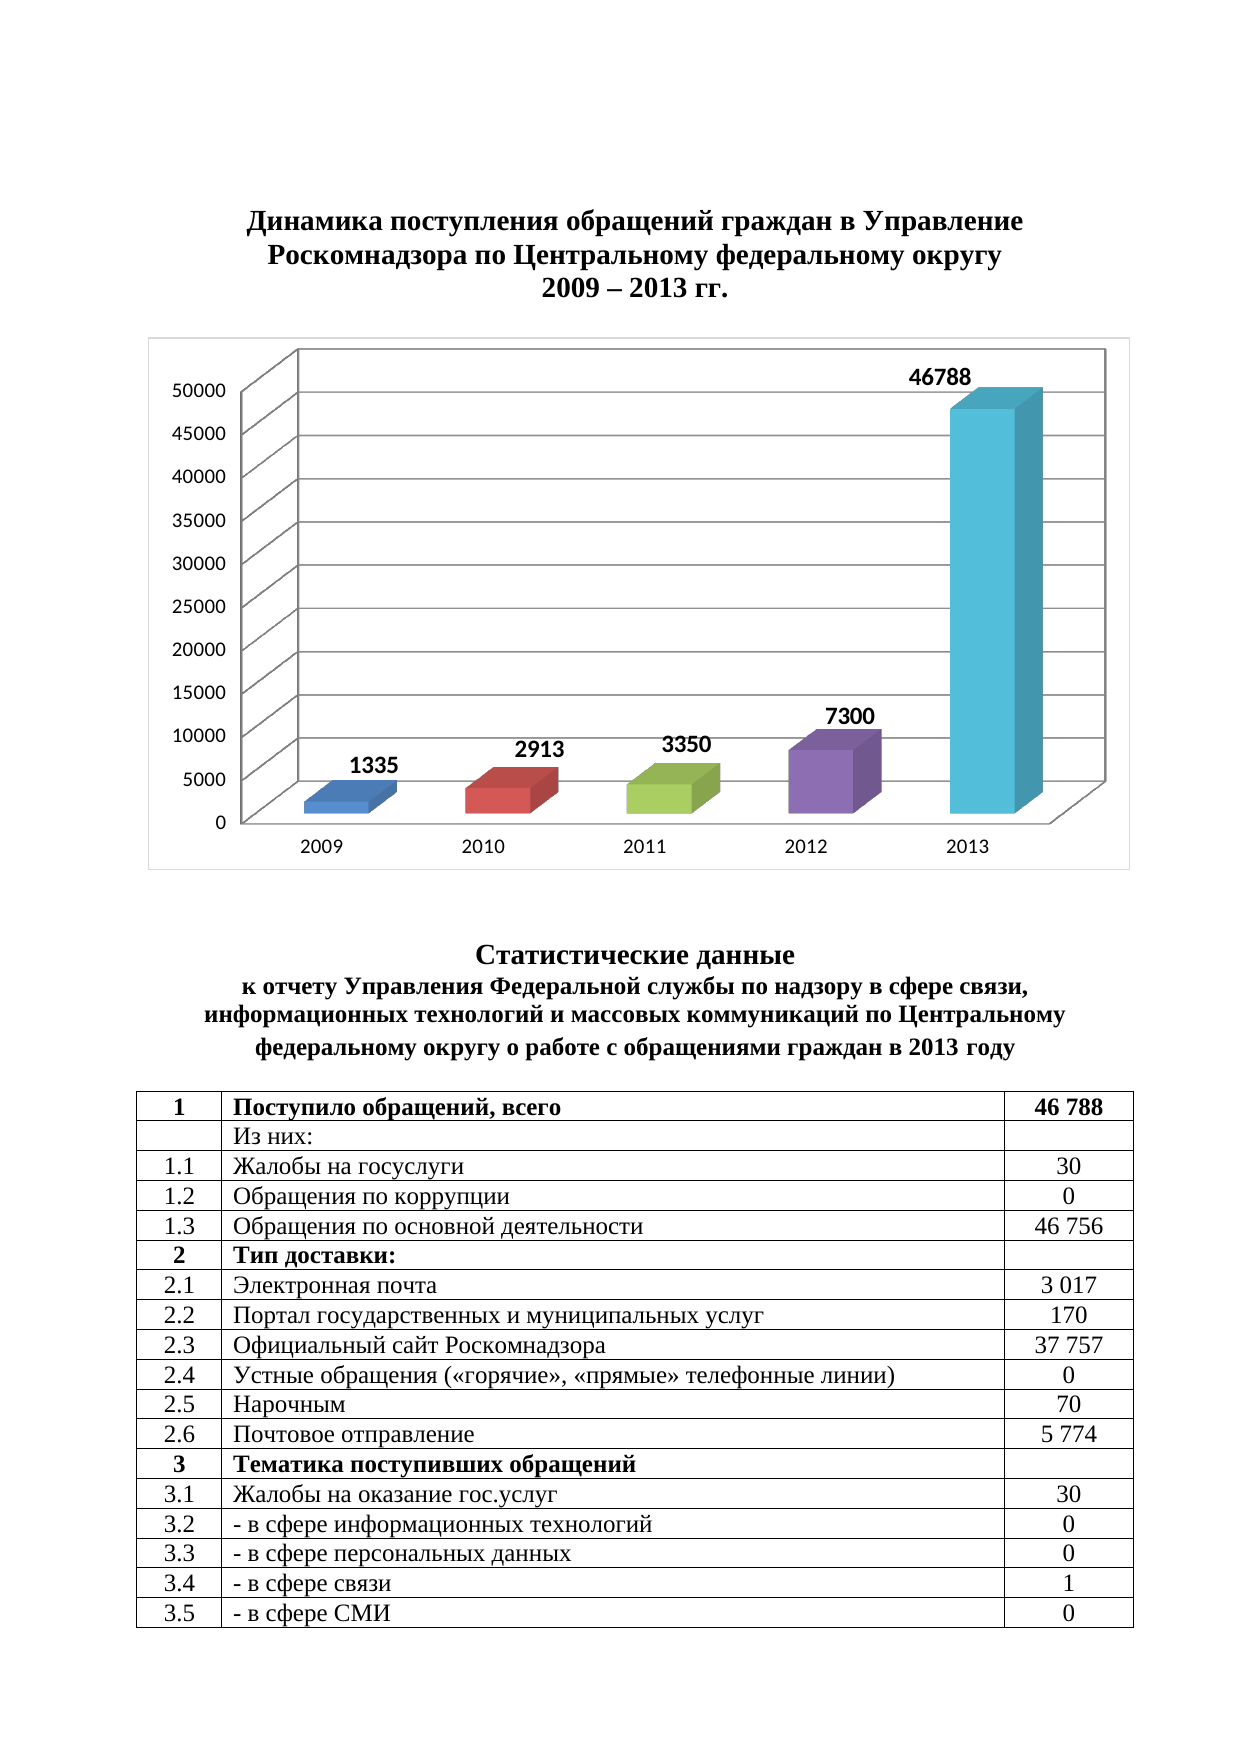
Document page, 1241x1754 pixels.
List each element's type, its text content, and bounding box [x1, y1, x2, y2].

text Статистические данные [148, 937, 1122, 971]
table_cell - в сфере персональных данных [222, 1539, 1004, 1567]
table_header 46 788 [1005, 1092, 1133, 1120]
table_cell 70 [1005, 1390, 1133, 1418]
table_cell 2.3 [137, 1330, 221, 1359]
table_header 1 [137, 1092, 221, 1120]
table_cell 3.1 [137, 1479, 221, 1508]
table_cell [1005, 1241, 1133, 1269]
table_cell 1.3 [137, 1211, 221, 1239]
text Динамика поступления обращений граждан в Управление Роскомнадзора по Центральному федеральному округу [148, 203, 1122, 270]
table_cell 30 [1005, 1151, 1133, 1180]
table_cell 1.2 [137, 1181, 221, 1210]
table_cell 2.5 [137, 1390, 221, 1418]
table_cell [1005, 1449, 1133, 1478]
table_cell - в сфере информационных технологий [222, 1509, 1004, 1537]
table_cell 1 [1005, 1568, 1133, 1597]
table_cell Официальный сайт Роскомнадзора [222, 1330, 1004, 1359]
table_cell [137, 1121, 221, 1150]
table_cell 0 [1005, 1539, 1133, 1567]
table_cell 2.2 [137, 1300, 221, 1329]
table_cell 2.6 [137, 1419, 221, 1448]
table_cell Обращения по основной деятельности [222, 1211, 1004, 1239]
table_cell 3.3 [137, 1539, 221, 1567]
table_cell 46 756 [1005, 1211, 1133, 1239]
text 2009 – 2013 гг. [148, 270, 1122, 304]
table_cell Тип доставки: [222, 1241, 1004, 1269]
text к отчету Управления Федеральной службы по надзору в сфере связи, информационных технологий и массовых коммуникаций по Центральному федеральному округу о работе с обращениями граждан в 2013 году [148, 971, 1122, 1062]
table_cell 0 [1005, 1181, 1133, 1210]
table_cell Нарочным [222, 1390, 1004, 1418]
table_cell 3.5 [137, 1598, 221, 1627]
table_cell Электронная почта [222, 1270, 1004, 1299]
table_cell Портал государственных и муниципальных услуг [222, 1300, 1004, 1329]
table_cell Из них: [222, 1121, 1004, 1150]
table_cell - в сфере связи [222, 1568, 1004, 1597]
table_cell 37 757 [1005, 1330, 1133, 1359]
table_cell 0 [1005, 1509, 1133, 1537]
table_cell Обращения по коррупции [222, 1181, 1004, 1210]
table_cell 0 [1005, 1598, 1133, 1627]
table_cell Жалобы на госуслуги [222, 1151, 1004, 1180]
table_cell Тематика поступивших обращений [222, 1449, 1004, 1478]
table_cell 0 [1005, 1360, 1133, 1388]
table_cell 1.1 [137, 1151, 221, 1180]
table_cell [1005, 1121, 1133, 1150]
table_cell Устные обращения («горячие», «прямые» телефонные линии) [222, 1360, 1004, 1388]
table_cell 3 017 [1005, 1270, 1133, 1299]
table_cell 3.4 [137, 1568, 221, 1597]
table_cell 5 774 [1005, 1419, 1133, 1448]
table_cell 2.4 [137, 1360, 221, 1388]
table_cell - в сфере СМИ [222, 1598, 1004, 1627]
table_cell 2 [137, 1241, 221, 1269]
table_cell 3 [137, 1449, 221, 1478]
table_cell 30 [1005, 1479, 1133, 1508]
table_cell 2.1 [137, 1270, 221, 1299]
table_cell Почтовое отправление [222, 1419, 1004, 1448]
table_cell Жалобы на оказание гос.услуг [222, 1479, 1004, 1508]
table_header Поступило обращений, всего [222, 1092, 1004, 1120]
table_cell 170 [1005, 1300, 1133, 1329]
table_cell 3.2 [137, 1509, 221, 1537]
